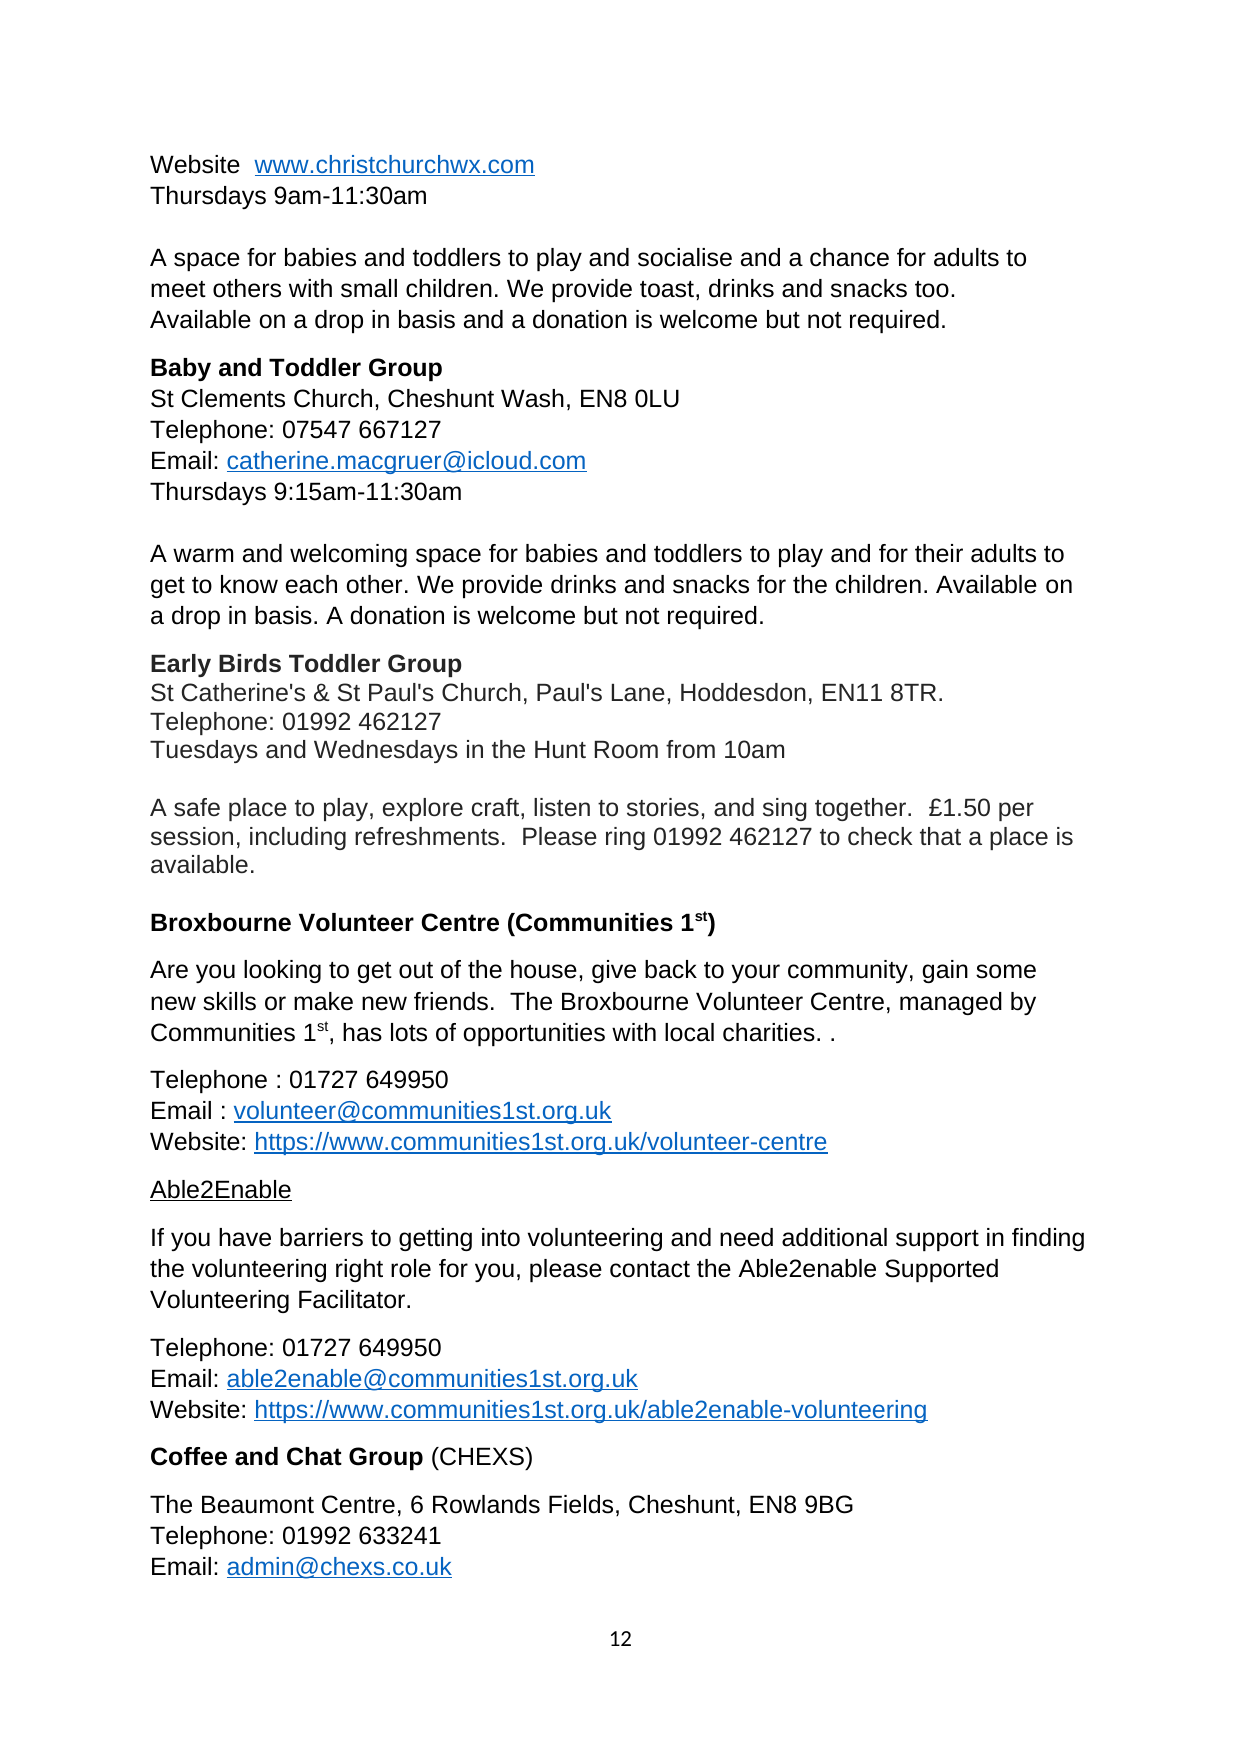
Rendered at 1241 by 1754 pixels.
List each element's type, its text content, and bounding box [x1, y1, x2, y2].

text Able2Enable [150, 1175, 1090, 1204]
text If you have barriers to getting into volunteering and need additional support in finding the volunteering right role for you, please contact the Able2enable Supported Volunteering Facilitator. [150, 1223, 1090, 1313]
text A safe place to play, explore craft, listen to stories, and sing together. £1.50 per session, including refreshments. Please ring 01992 462127 to check that a place is available. [150, 793, 1090, 908]
text Baby and Toddler Group St Clements Church, Cheshunt Wash, EN8 0LU Telephone: 07547 667127 Email: catherine.macgruer@icloud.com Thursdays 9:15am-11:30am A warm and welcoming space for babies and toddlers to play and for their adults to get to know each other. We provide drinks and snacks for the children. Available on a drop in basis. A donation is welcome but not required. [150, 353, 1090, 630]
text Coffee and Chat Group (CHEXS) [150, 1442, 1090, 1471]
text Are you looking to get out of the house, give back to your community, gain some new skills or make new friends. The Broxbourne Volunteer Centre, managed by Communities 1st, has lots of opportunities with local charities. . [150, 955, 1090, 1046]
text Telephone : 01727 649950 Email : volunteer@communities1st.org.uk Website: https://www.communities1st.org.uk/volunteer-centre [150, 1065, 1090, 1156]
text St Catherine's & St Paul's Church, Paul's Lane, Hoddesdon, EN11 8TR. [150, 678, 1090, 706]
text Early Birds Toddler Group [150, 649, 1090, 678]
text Broxbourne Volunteer Centre (Communities 1st) [150, 908, 1090, 936]
text Telephone: 01727 649950 Email: able2enable@communities1st.org.uk Website: https://www.communities1st.org.uk/able2enable-volunteering [150, 1332, 1090, 1423]
text Telephone: 01992 462127 Tuesdays and Wednesdays in the Hunt Room from 10am [150, 706, 1090, 764]
text The Beaumont Centre, 6 Rowlands Fields, Cheshunt, EN8 9BG Telephone: 01992 633241 Email: admin@chexs.co.uk [150, 1490, 1090, 1581]
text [150, 150, 1090, 334]
